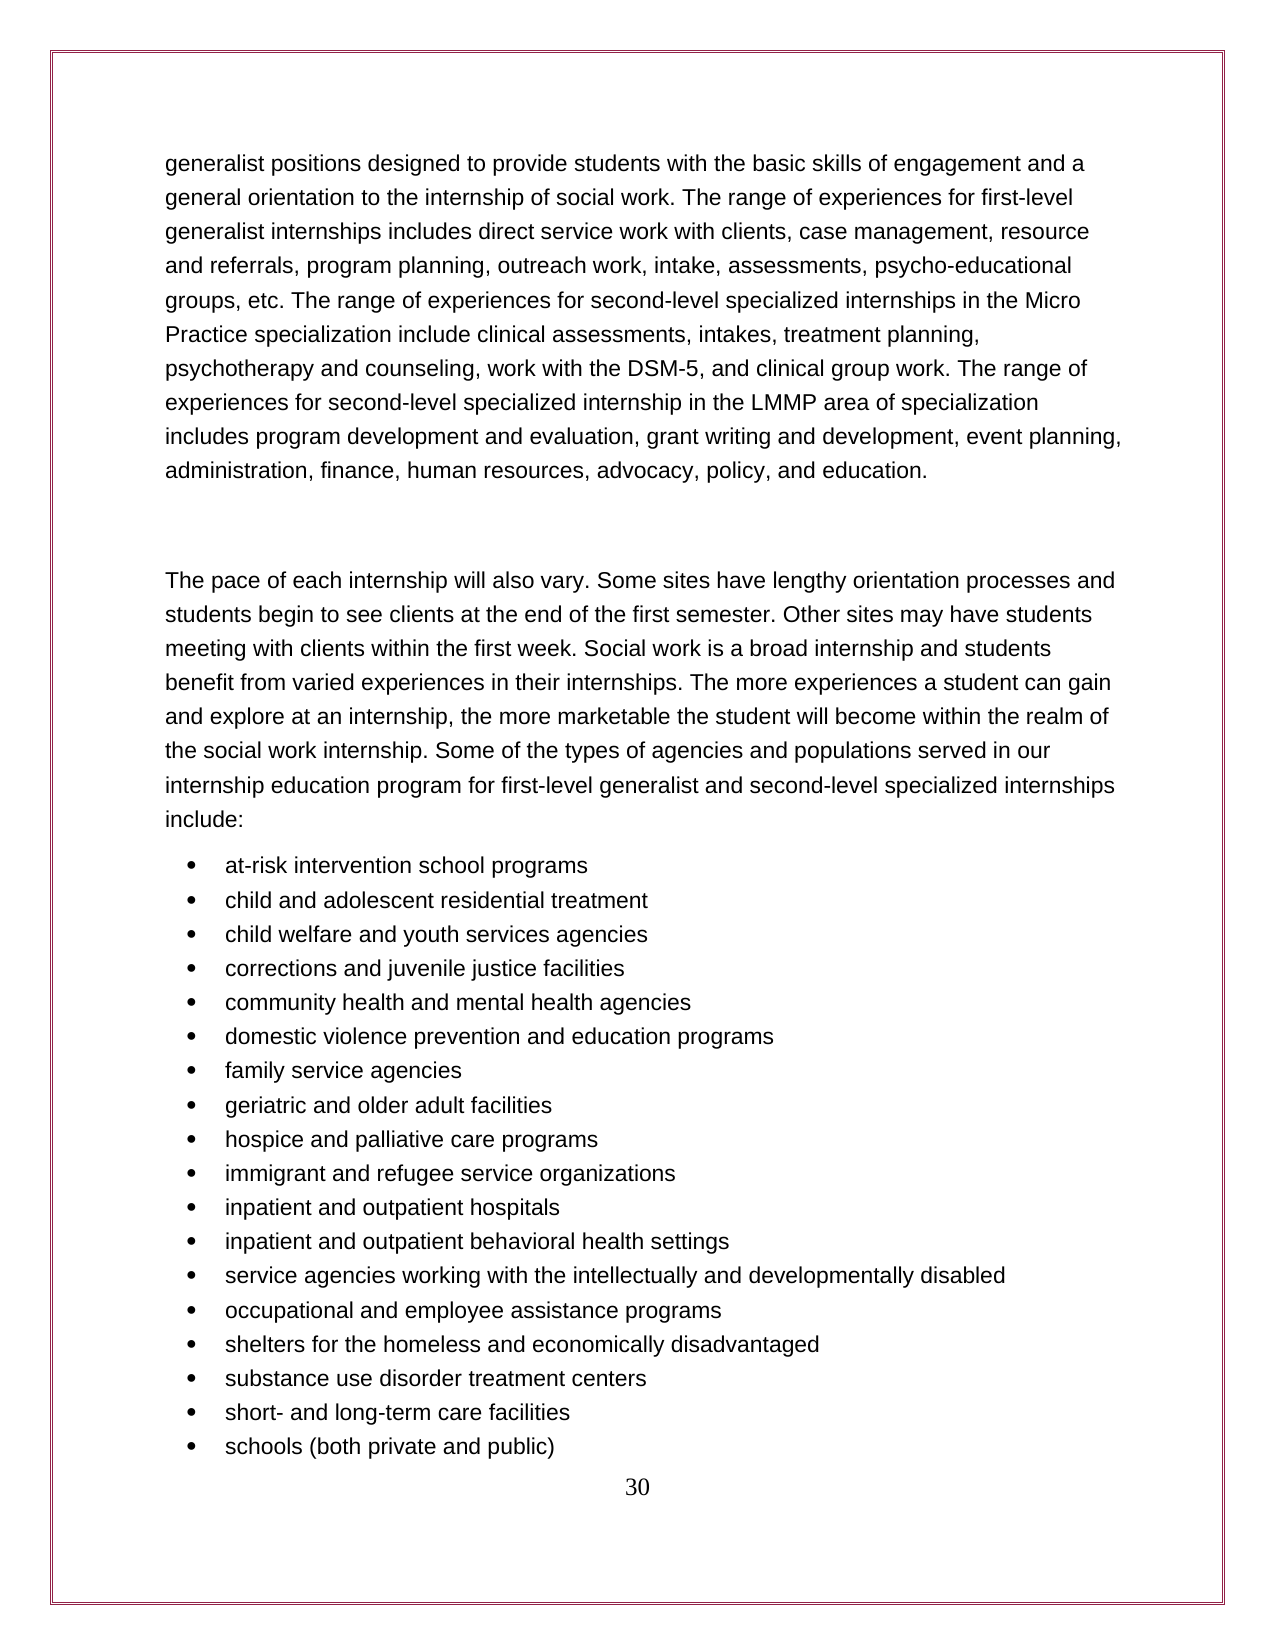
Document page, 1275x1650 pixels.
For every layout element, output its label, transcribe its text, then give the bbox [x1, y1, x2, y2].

list hospice and palliative care programs [187, 1126, 1125, 1152]
list occupational and employee assistance programs [187, 1297, 1125, 1323]
list geriatric and older adult facilities [187, 1092, 1125, 1118]
list shelters for the homeless and economically disadvantaged [187, 1331, 1125, 1357]
list schools (both private and public) [187, 1433, 1125, 1460]
list domestic violence prevention and education programs [187, 1023, 1125, 1050]
list substance use disorder treatment centers [187, 1365, 1125, 1391]
text The pace of each internship will also vary. Some sites have lengthy orientation processes and students begin to see clients at the end of the first semester. Other sites may have students meeting with clients within the first week. Social work is a broad internship and students benefit from varied experiences in their internships. The more experiences a student can gain and explore at an internship, the more marketable the student will become within the realm of the social work internship. Some of the types of agencies and populations served in our internship education program for first-level generalist and second-level specialized internships include: [165, 567, 1125, 832]
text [165, 150, 1125, 484]
list inpatient and outpatient hospitals [187, 1194, 1125, 1221]
list child and adolescent residential treatment [187, 887, 1125, 913]
list inpatient and outpatient behavioral health settings [187, 1228, 1125, 1255]
list at-risk intervention school programs [187, 852, 1125, 879]
list immigrant and refugee service organizations [187, 1160, 1125, 1186]
list short- and long-term care facilities [187, 1399, 1125, 1426]
list corrections and juvenile justice facilities [187, 955, 1125, 981]
list family service agencies [187, 1057, 1125, 1084]
list community health and mental health agencies [187, 989, 1125, 1016]
list service agencies working with the intellectually and developmentally disabled [187, 1262, 1125, 1289]
list child welfare and youth services agencies [187, 921, 1125, 947]
